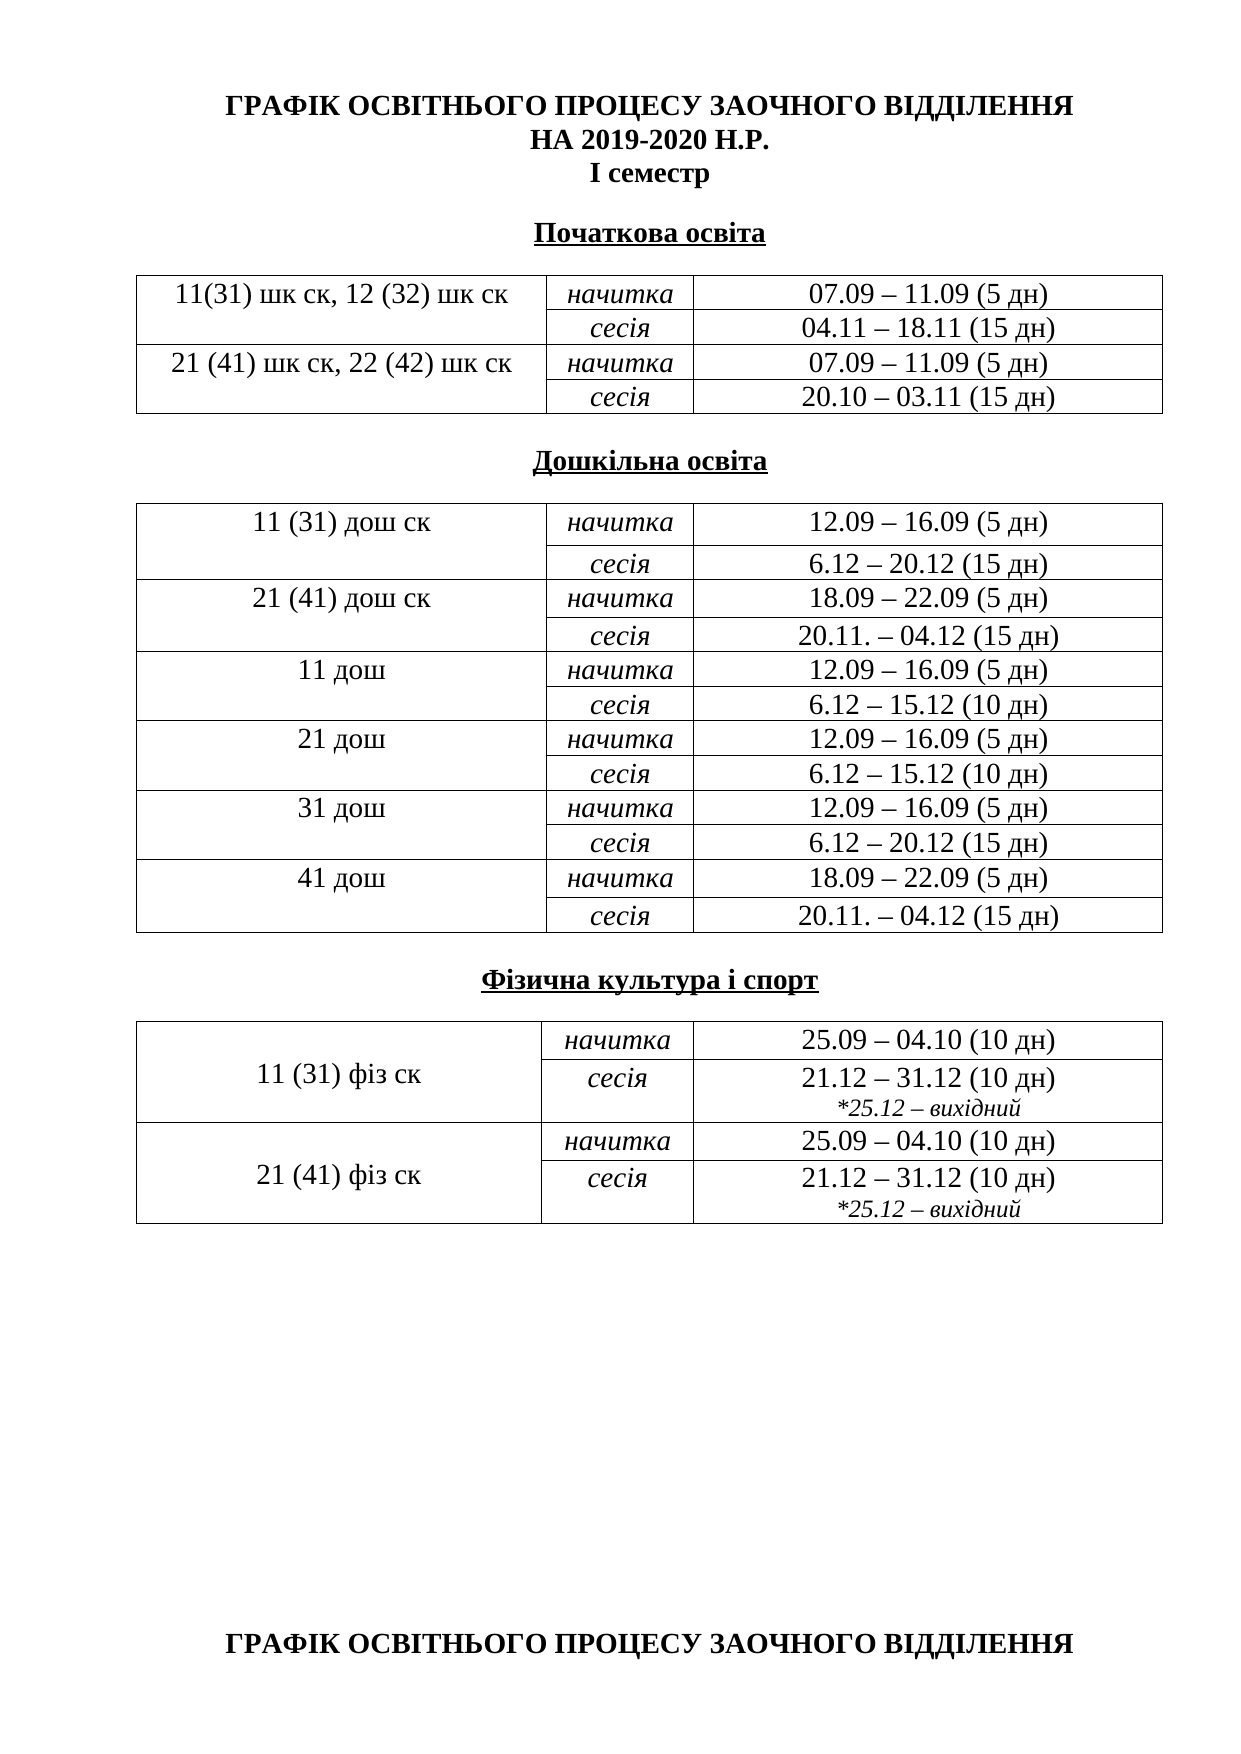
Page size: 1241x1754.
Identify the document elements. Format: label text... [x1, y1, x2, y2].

table_cell 04.11 – 18.11 (15 дн) [694, 310, 1162, 344]
table_cell сесія [547, 380, 693, 413]
text ГРАФІК ОСВІТНЬОГО ПРОЦЕСУ ЗАОЧНОГО ВІДДІЛЕННЯ [148, 1626, 1152, 1660]
table_cell 21 дош [137, 721, 546, 789]
table_cell сесія [547, 687, 693, 720]
table_cell начитка [547, 860, 693, 897]
table_cell начитка [547, 345, 693, 378]
table_cell 12.09 – 16.09 (5 дн) [694, 652, 1162, 686]
table_cell начитка [547, 721, 693, 755]
text Початкова освіта [148, 215, 1152, 249]
table_cell 21.12 – 31.12 (10 дн) *25.12 – вихідний [694, 1060, 1162, 1122]
table_header начитка [547, 276, 693, 309]
table_cell сесія [547, 898, 693, 932]
table_header 11 (31) дош ск [137, 504, 546, 579]
table_header начитка [542, 1022, 693, 1059]
table_cell 21 (41) фіз ск [137, 1123, 541, 1223]
table_cell 18.09 – 22.09 (5 дн) [694, 580, 1162, 617]
table_cell сесія [547, 546, 693, 579]
table_cell начитка [547, 652, 693, 686]
table_cell 20.11. – 04.12 (15 дн) [694, 898, 1162, 932]
table_header 12.09 – 16.09 (5 дн) [694, 504, 1162, 545]
text ГРАФІК ОСВІТНЬОГО ПРОЦЕСУ ЗАОЧНОГО ВІДДІЛЕННЯ [148, 88, 1152, 122]
table_header 11(31) шк ск, 12 (32) шк ск [137, 276, 546, 344]
text I семестр [148, 156, 1152, 189]
table_cell 20.10 – 03.11 (15 дн) [694, 380, 1162, 413]
table_cell 6.12 – 20.12 (15 дн) [694, 546, 1162, 579]
text Дошкільна освіта [148, 443, 1152, 477]
table_header 07.09 – 11.09 (5 дн) [694, 276, 1162, 309]
table_cell 6.12 – 20.12 (15 дн) [694, 825, 1162, 859]
text Фізична культура і спорт [148, 962, 1152, 995]
table_cell сесія [542, 1060, 693, 1122]
table_header 25.09 – 04.10 (10 дн) [694, 1022, 1162, 1059]
table_cell 07.09 – 11.09 (5 дн) [694, 345, 1162, 378]
table_cell 11 дош [137, 652, 546, 720]
table_cell 20.11. – 04.12 (15 дн) [694, 618, 1162, 651]
table_cell 21 (41) дош ск [137, 580, 546, 651]
table_cell 12.09 – 16.09 (5 дн) [694, 791, 1162, 824]
table_cell сесія [547, 825, 693, 859]
table_cell сесія [547, 618, 693, 651]
table_cell сесія [547, 310, 693, 344]
table_header начитка [547, 504, 693, 545]
table_cell начитка [547, 580, 693, 617]
text НА 2019-2020 Н.Р. [148, 122, 1152, 156]
table_cell 6.12 – 15.12 (10 дн) [694, 687, 1162, 720]
table_cell 12.09 – 16.09 (5 дн) [694, 721, 1162, 755]
table_cell 21 (41) шк ск, 22 (42) шк ск [137, 345, 546, 413]
table_cell сесія [542, 1161, 693, 1223]
table_cell 41 дош [137, 860, 546, 932]
table_header 11 (31) фіз ск [137, 1022, 541, 1122]
table_cell начитка [542, 1123, 693, 1159]
table_cell 31 дош [137, 791, 546, 859]
table_cell сесія [547, 756, 693, 789]
table_cell 25.09 – 04.10 (10 дн) [694, 1123, 1162, 1159]
table_cell 18.09 – 22.09 (5 дн) [694, 860, 1162, 897]
table_cell начитка [547, 791, 693, 824]
table_cell 6.12 – 15.12 (10 дн) [694, 756, 1162, 789]
table_cell 21.12 – 31.12 (10 дн) *25.12 – вихідний [694, 1161, 1162, 1223]
